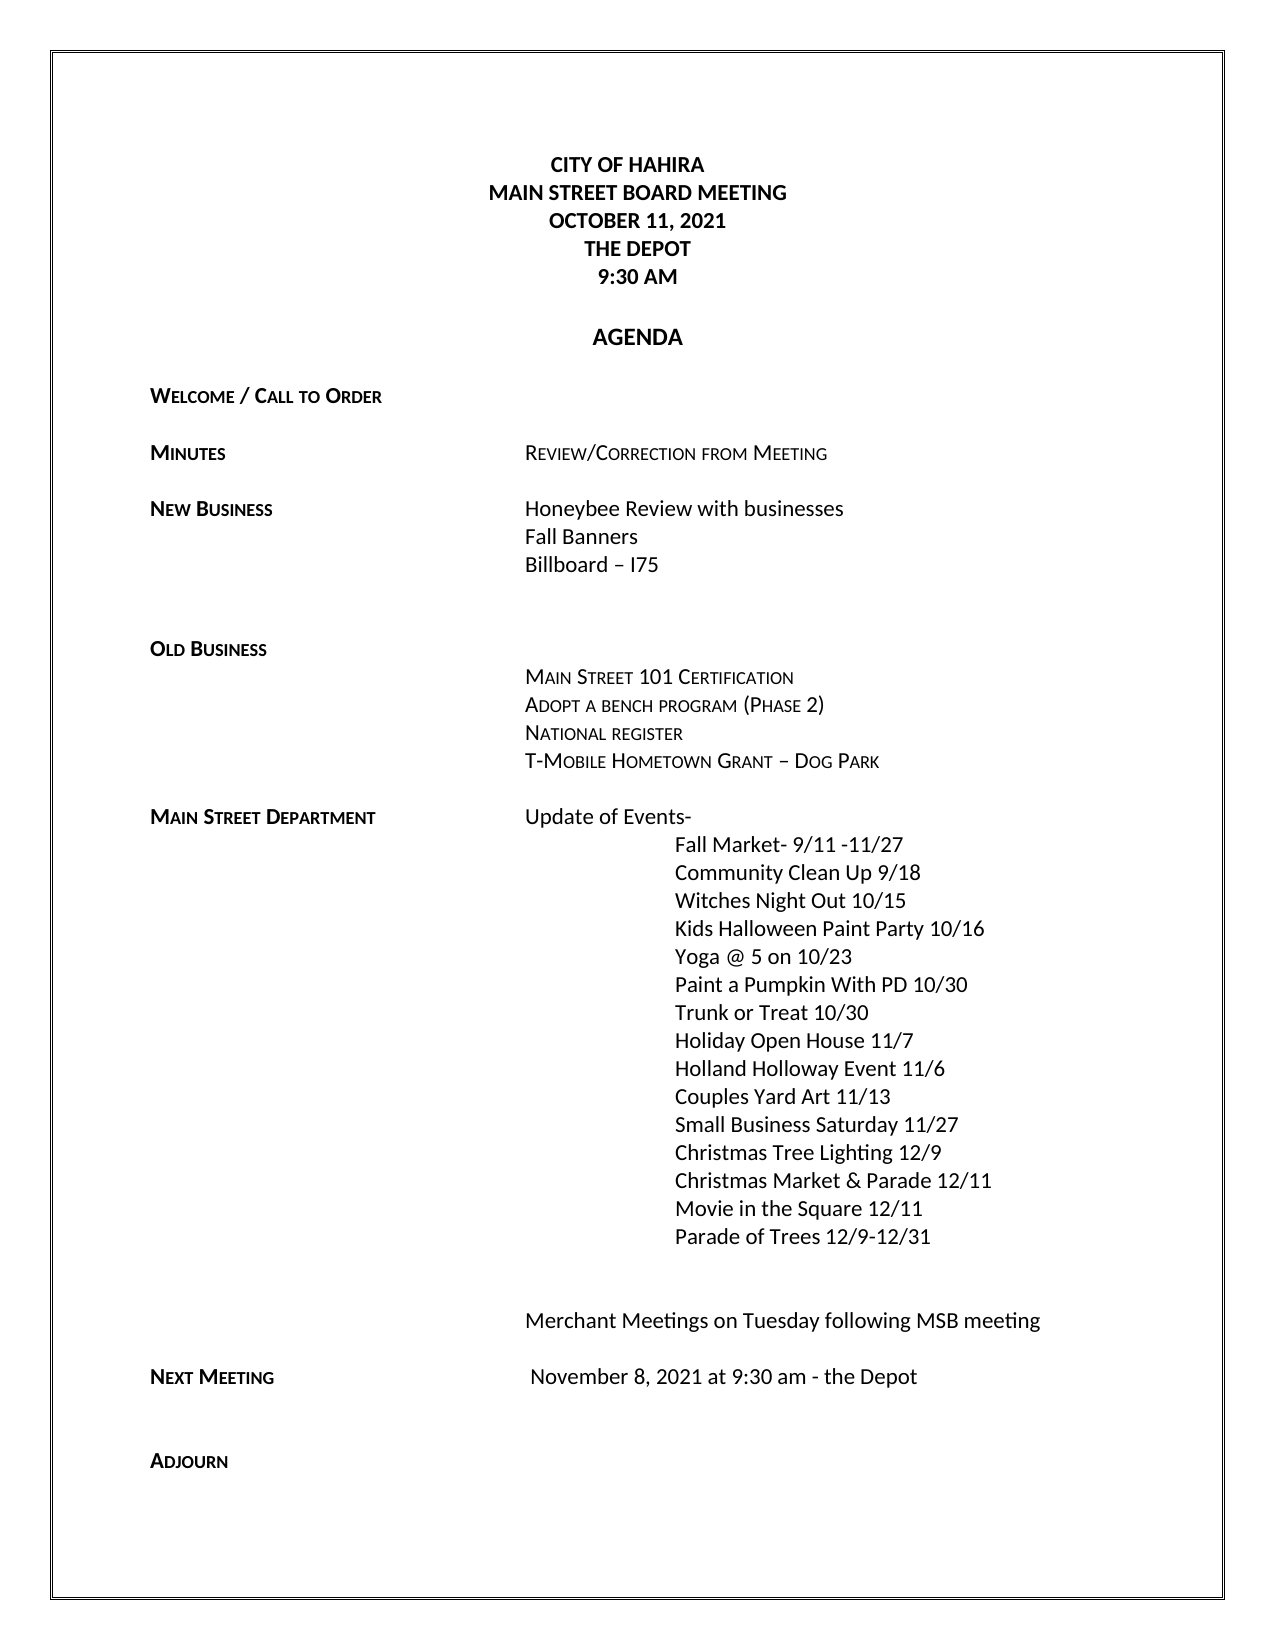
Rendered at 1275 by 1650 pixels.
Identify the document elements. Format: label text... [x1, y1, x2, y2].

text AGENDA [150, 321, 1125, 351]
text Parade of Trees 12/9-12/31 [150, 1222, 1125, 1278]
text Witches Night Out 10/15 [150, 886, 1125, 914]
text Main Street Board Meeting [150, 178, 1125, 206]
text Merchant Meetings on Tuesday following MSB meeting [525, 1306, 1125, 1334]
text Fall Market- 9/11 -11/27 [150, 830, 1125, 858]
text Minutes Review/Correction from Meeting [150, 438, 1125, 466]
text Small Business Saturday 11/27 [150, 1110, 1125, 1138]
text Paint a Pumpkin With PD 10/30 [150, 970, 1125, 998]
text T-Mobile Hometown Grant – Dog Park [450, 746, 1125, 774]
text Community Clean Up 9/18 [150, 858, 1125, 886]
text Holiday Open House 11/7 [150, 1026, 1125, 1054]
text Yoga @ 5 on 10/23 [150, 942, 1125, 970]
text National register [450, 718, 1125, 746]
text Fall Banners [150, 522, 1125, 550]
text Next Meeting November 8, 2021 at 9:30 am - the Depot [150, 1362, 1125, 1390]
text Holland Holloway Event 11/6 [150, 1054, 1125, 1082]
text New Business Honeybee Review with businesses [150, 494, 1125, 522]
text Main Street 101 Certification [450, 662, 1125, 690]
text Adjourn [150, 1446, 1125, 1474]
text City of Hahira [450, 150, 1125, 178]
text Couples Yard Art 11/13 [150, 1082, 1125, 1110]
text Trunk or Treat 10/30 [150, 998, 1125, 1026]
text Main Street Department Update of Events- [150, 802, 1125, 830]
text Christmas Market & Parade 12/11 [150, 1166, 1125, 1194]
text Movie in the Square 12/11 [150, 1194, 1125, 1222]
text Old Business [150, 634, 1125, 662]
text Welcome / Call to Order [150, 382, 1125, 410]
text The Depot [150, 234, 1125, 262]
text Christmas Tree Lighting 12/9 [150, 1138, 1125, 1166]
text Billboard – I75 [150, 550, 1125, 578]
text Adopt a bench program (Phase 2) [450, 690, 1125, 718]
text Kids Halloween Paint Party 10/16 [150, 914, 1125, 942]
text 9:30 AM [150, 262, 1125, 290]
text october 11, 2021 [150, 206, 1125, 234]
